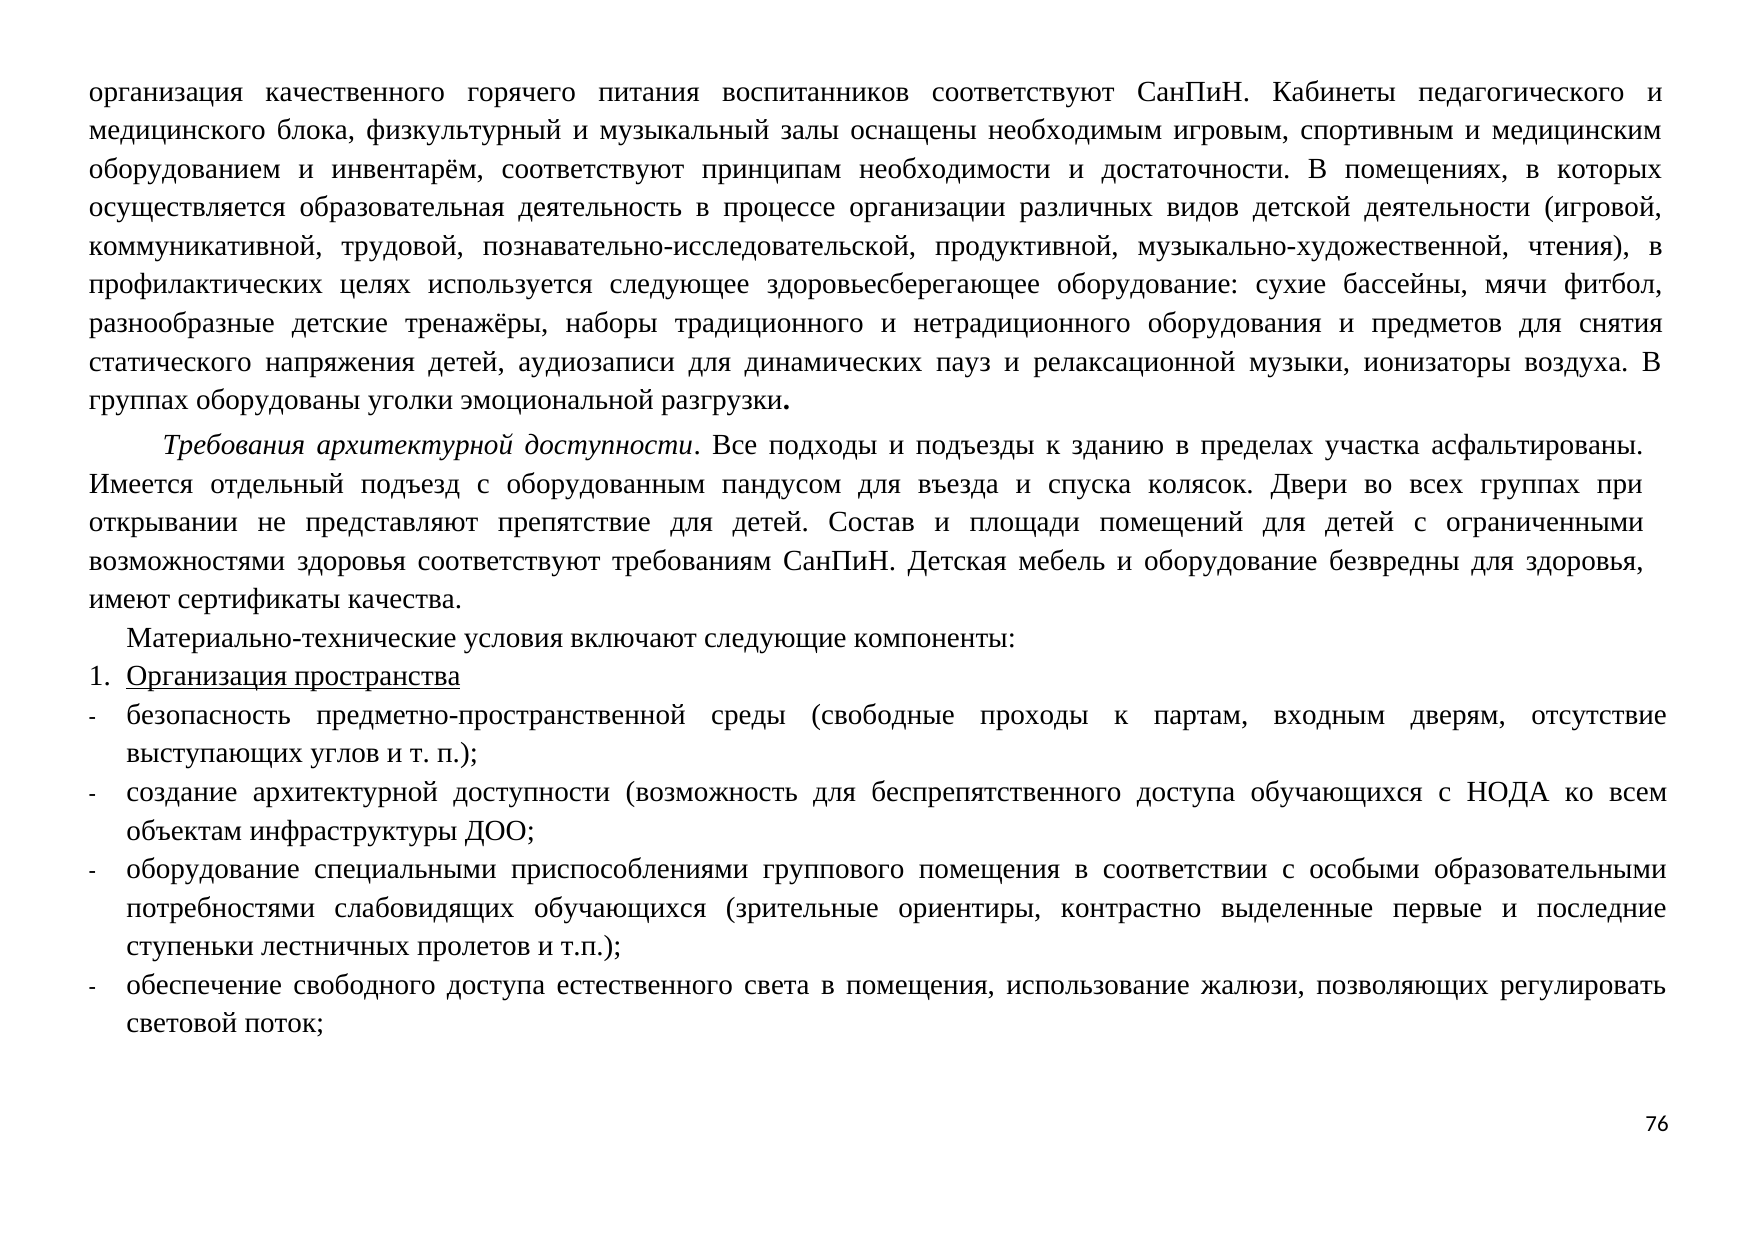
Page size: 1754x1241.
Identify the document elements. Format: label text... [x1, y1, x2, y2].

list безопасность предметно-пространственной среды (свободные проходы к партам, входным дверям, отсутствие выступающих углов и т. п.); [89, 697, 1668, 769]
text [89, 74, 1664, 416]
list оборудование специальными приспособлениями группового помещения в соответствии с особыми образовательными потребностями слабовидящих обучающихся (зрительные ориентиры, контрастно выделенные первые и последние ступеньки лестничных пролетов и т.п.); [89, 851, 1668, 962]
list создание архитектурной доступности (возможность для беспрепятственного доступа обучающихся с НОДА ко всем объектам инфраструктуры ДОО; [89, 774, 1668, 846]
text Требования архитектурной доступности. Все подходы и подъезды к зданию в пределах участка асфальтированы. Имеется отдельный подъезд с оборудованным пандусом для въезда и спуска колясок. Двери во всех группах при открывании не представляют препятствие для детей. Состав и площади помещений для детей с ограниченными возможностями здоровья соответствуют требованиям СанПиН. Детская мебель и оборудование безвредны для здоровья, имеют сертификаты качества. [89, 427, 1645, 615]
list обеспечение свободного доступа естественного света в помещения, использование жалюзи, позволяющих регулировать световой поток; [89, 967, 1668, 1039]
text Материально-технические условия включают следующие компоненты: [89, 620, 1668, 653]
list Организация пространства [89, 658, 1668, 692]
